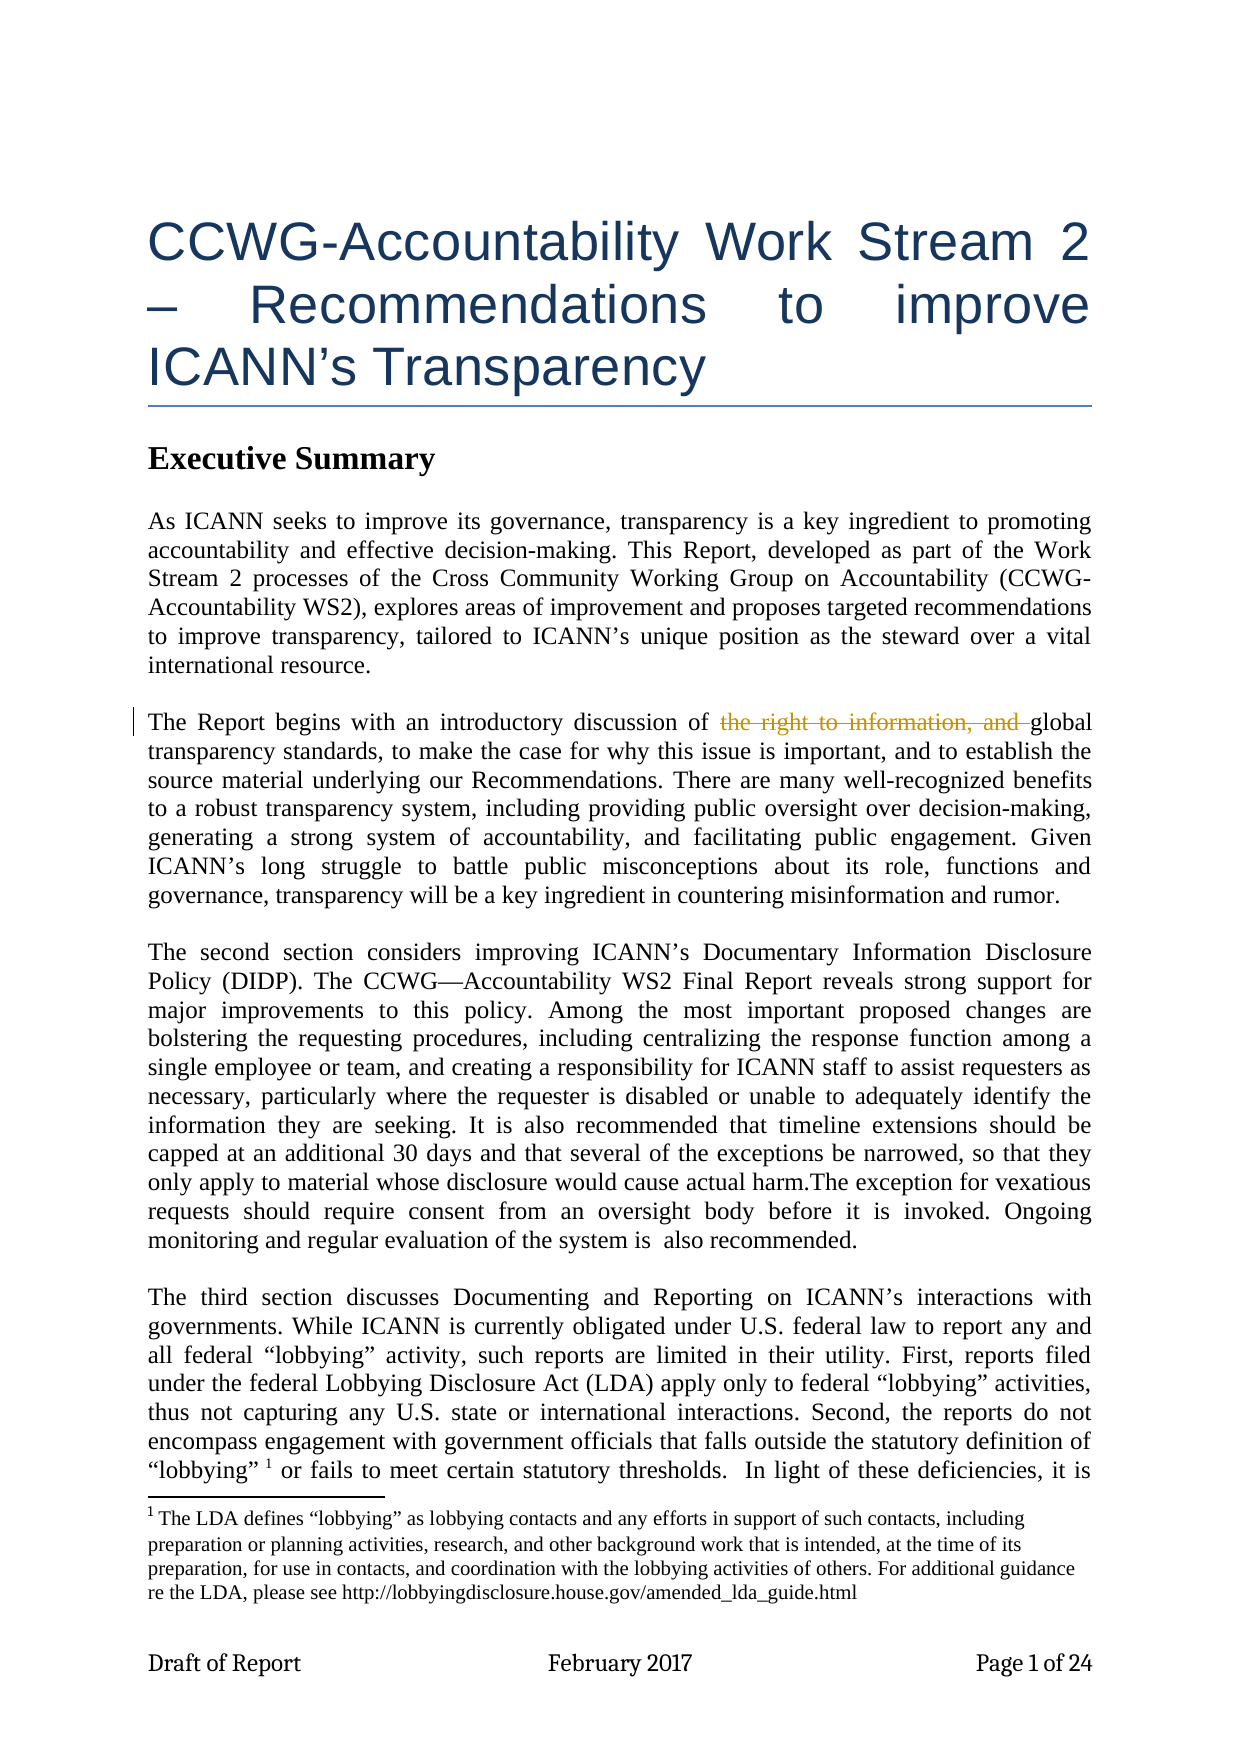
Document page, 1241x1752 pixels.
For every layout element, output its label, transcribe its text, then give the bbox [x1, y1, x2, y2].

subtitle As ICANN seeks to improve its governance, transparency is a key ingredient to promoting accountability and effective decision-making. This Report, developed as part of the Work Stream 2 processes of the Cross Community Working Group on Accountability (CCWG-Accountability WS2), explores areas of improvement and proposes targeted recommendations to improve transparency, tailored to ICANN’s unique position as the steward over a vital international resource. [148, 506, 1092, 678]
subtitle Executive Summary [148, 438, 1092, 477]
title CCWG-Accountability Work Stream 2 – Recommendations to improve ICANN’s Transparency [148, 210, 1092, 405]
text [148, 1282, 1092, 1483]
subtitle The second section considers improving ICANN’s Documentary Information Disclosure Policy (DIDP). The CCWG—Accountability WS2 Final Report reveals strong support for major improvements to this policy. Among the most important proposed changes are bolstering the requesting procedures, including centralizing the response function among a single employee or team, and creating a responsibility for ICANN staff to assist requesters as necessary, particularly where the requester is disabled or unable to adequately identify the information they are seeking. It is also recommended that timeline extensions should be capped at an additional 30 days and that several of the exceptions be narrowed, so that they only apply to material whose disclosure would cause actual harm.The exception for vexatious requests should require consent from an oversight body before it is invoked. Ongoing monitoring and regular evaluation of the system is also recommended. [148, 937, 1092, 1253]
subtitle The Report begins with an introductory discussion of global transparency standards, to make the case for why this issue is important, and to establish the source material underlying our Recommendations. There are many well-recognized benefits to a robust transparency system, including providing public oversight over decision-making, generating a strong system of accountability, and facilitating public engagement. Given ICANN’s long struggle to battle public misconceptions about its role, functions and governance, transparency will be a key ingredient in countering misinformation and rumor. [148, 707, 1092, 908]
